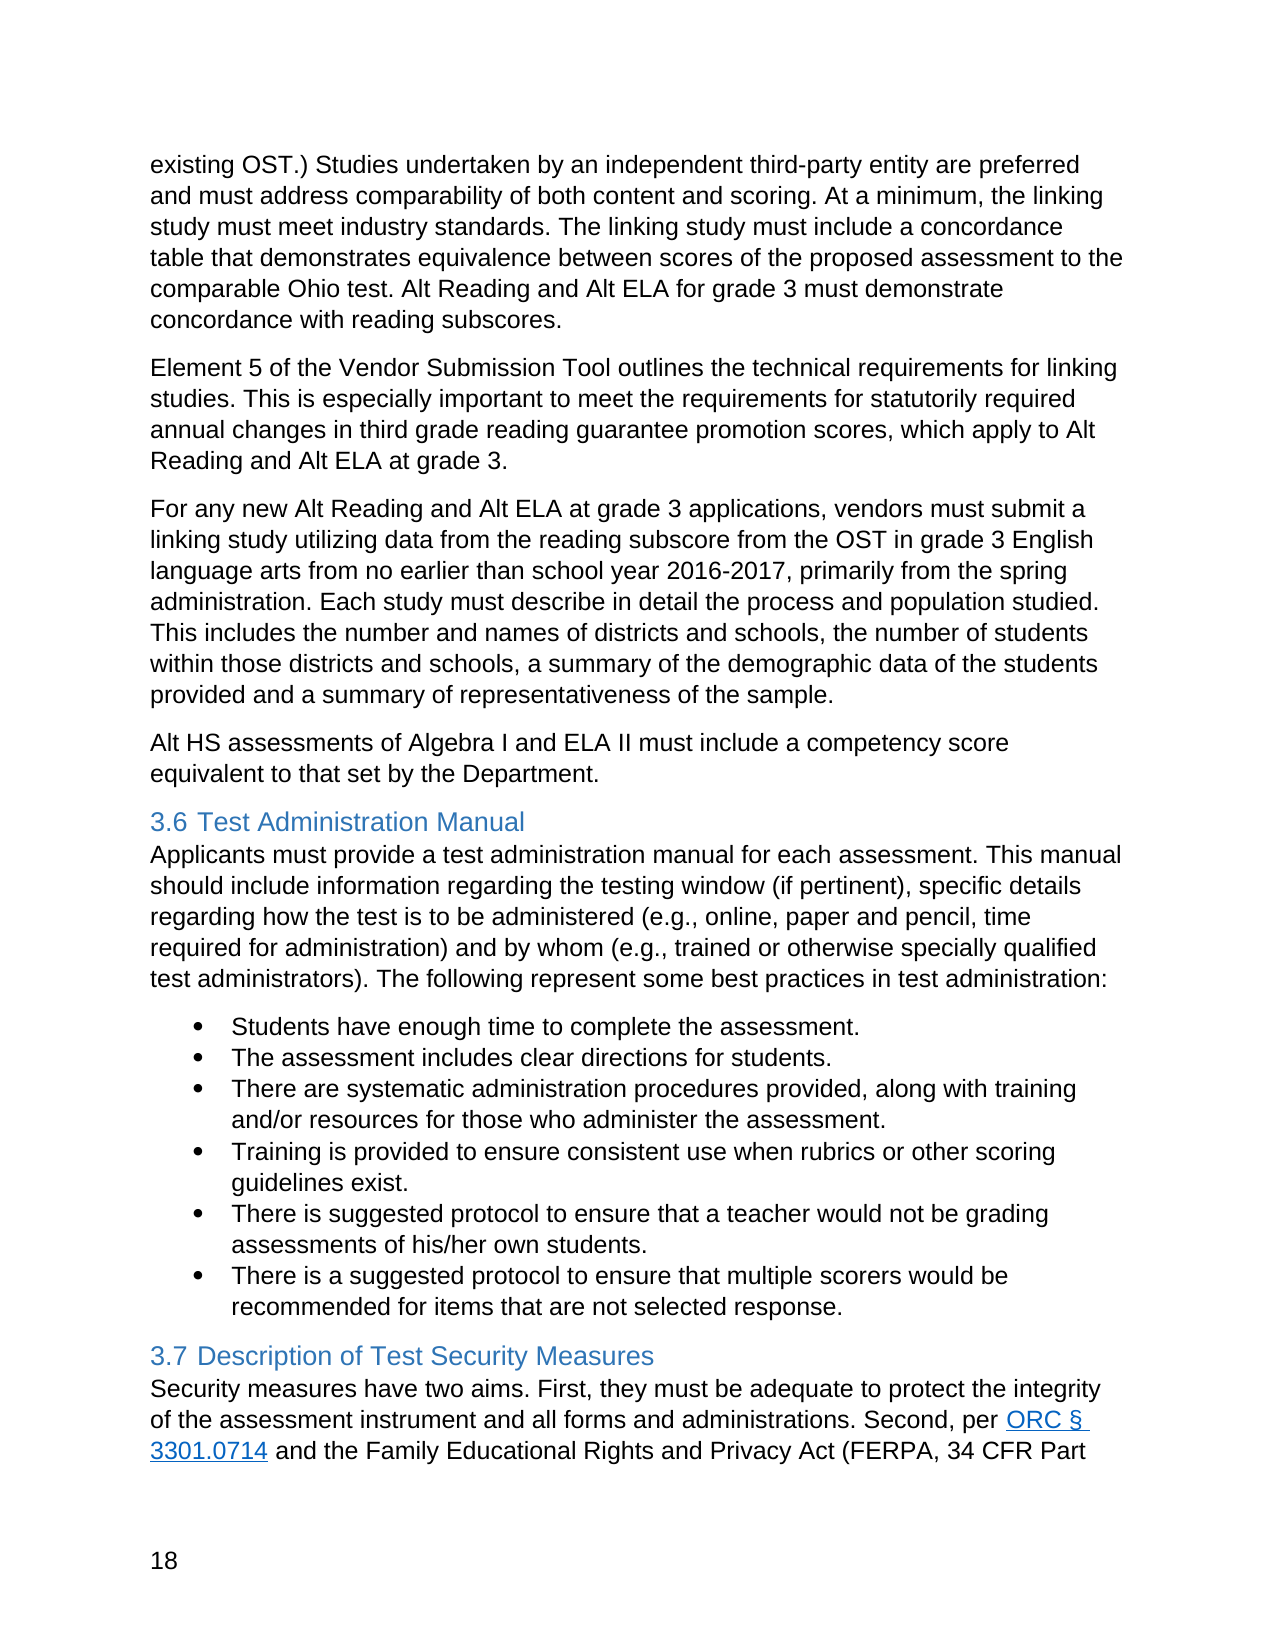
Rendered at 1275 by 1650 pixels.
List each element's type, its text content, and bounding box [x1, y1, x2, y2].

list Training is provided to ensure consistent use when rubrics or other scoring guidelines exist. [194, 1137, 1125, 1196]
list There is a suggested protocol to ensure that multiple scorers would be recommended for items that are not selected response. [194, 1261, 1125, 1321]
list There is suggested protocol to ensure that a teacher would not be grading assessments of his/her own students. [194, 1199, 1125, 1259]
list There are systematic administration procedures provided, along with training and/or resources for those who administer the assessment. [194, 1074, 1125, 1134]
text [150, 1373, 1125, 1464]
text For any new Alt Reading and Alt ELA at grade 3 applications, vendors must submit a linking study utilizing data from the reading subscore from the OST in grade 3 English language arts from no earlier than school year 2016-2017, primarily from the spring administration. Each study must describe in detail the process and population studied. This includes the number and names of districts and schools, the number of students within those districts and schools, a summary of the demographic data of the students provided and a summary of representativeness of the sample. [150, 494, 1125, 709]
subtitle Test Administration Manual [150, 806, 1125, 838]
list The assessment includes clear directions for students. [194, 1043, 1125, 1072]
text Applicants must provide a test administration manual for each assessment. This manual should include information regarding the testing window (if pertinent), specific details regarding how the test is to be administered (e.g., online, paper and pencil, time required for administration) and by whom (e.g., trained or otherwise specially qualified test administrators). The following represent some best practices in test administration: [150, 840, 1125, 993]
text Element 5 of the Vendor Submission Tool outlines the technical requirements for linking studies. This is especially important to meet the requirements for statutorily required annual changes in third grade reading guarantee promotion scores, which apply to Alt Reading and Alt ELA at grade 3. [150, 353, 1125, 475]
text Alt HS assessments of Algebra I and ELA II must include a competency score equivalent to that set by the Department. [150, 728, 1125, 787]
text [150, 150, 1125, 334]
list Students have enough time to complete the assessment. [194, 1012, 1125, 1041]
subtitle Description of Test Security Measures [150, 1340, 1125, 1371]
